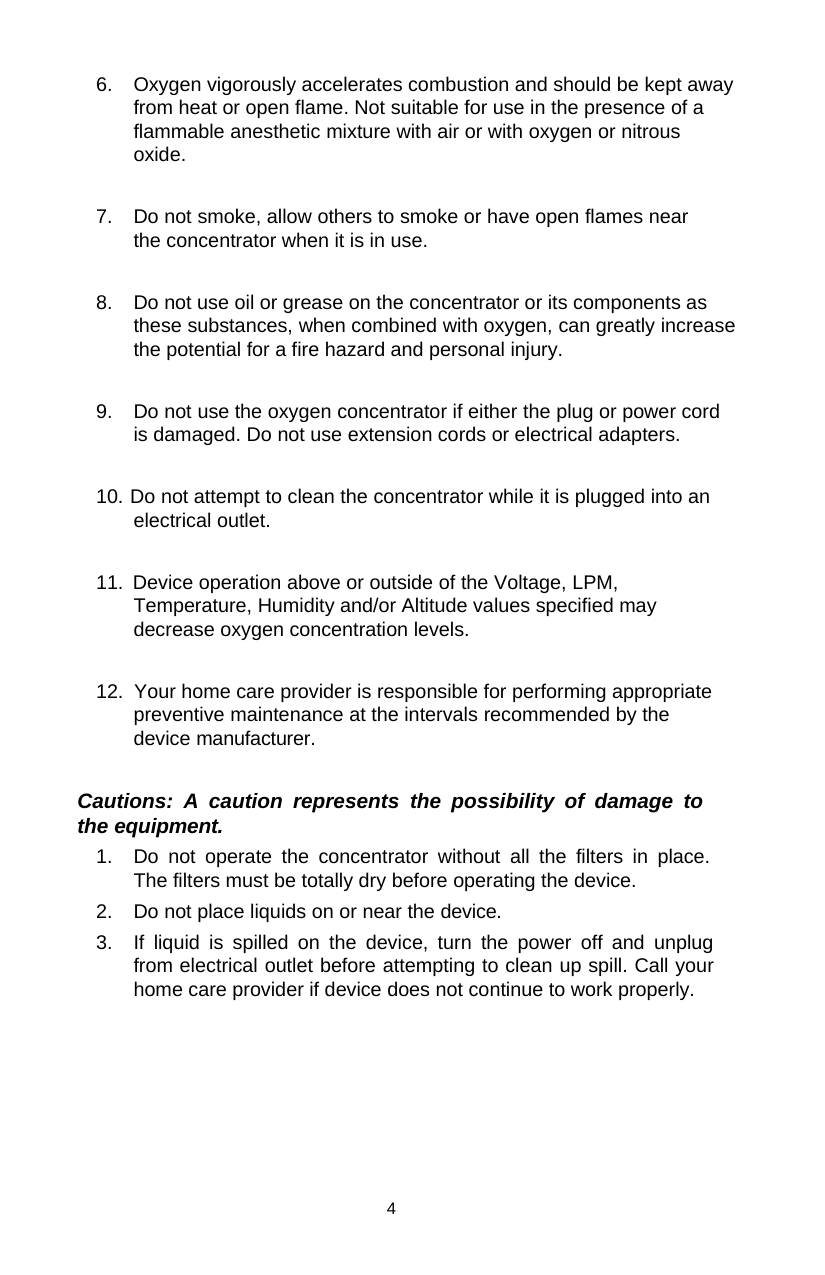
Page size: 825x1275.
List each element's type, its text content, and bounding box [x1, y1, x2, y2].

list Do not place liquids on or near the device. [96, 900, 762, 922]
list Do not use the oxygen concentrator if either the plug or power cord is damaged. Do not use extension cords or electrical adapters. [96, 400, 740, 446]
subtitle Cautions: A caution represents the possibility of damage to the equipment. [77, 789, 703, 837]
list Do not attempt to clean the concentrator while it is plugged into an electrical outlet. [96, 485, 710, 531]
list Device operation above or outside of the Voltage, LPM, Temperature, Humidity and/or Altitude values specified may decrease oxygen concentration levels. [96, 571, 739, 640]
list Oxygen vigorously accelerates combustion and should be kept away from heat or open flame. Not suitable for use in the presence of a flammable anesthetic mixture with air or with oxygen or nitrous oxide. [96, 73, 738, 166]
list Your home care provider is responsible for performing appropriate preventive maintenance at the intervals recommended by the device manufacturer. [96, 680, 732, 749]
list If liquid is spilled on the device, turn the power off and unplug from electrical outlet before attempting to clean up spill. Call your home care provider if device does not continue to work properly. [96, 931, 714, 1000]
list Do not operate the concentrator without all the filters in place. The filters must be totally dry before operating the device. [96, 845, 711, 891]
list Do not smoke, allow others to smoke or have open flames near the concentrator when it is in use. [96, 205, 721, 251]
list Do not use oil or grease on the concentrator or its components as these substances, when combined with oxygen, can greatly increase the potential for a fire hazard and personal injury. [96, 291, 735, 360]
